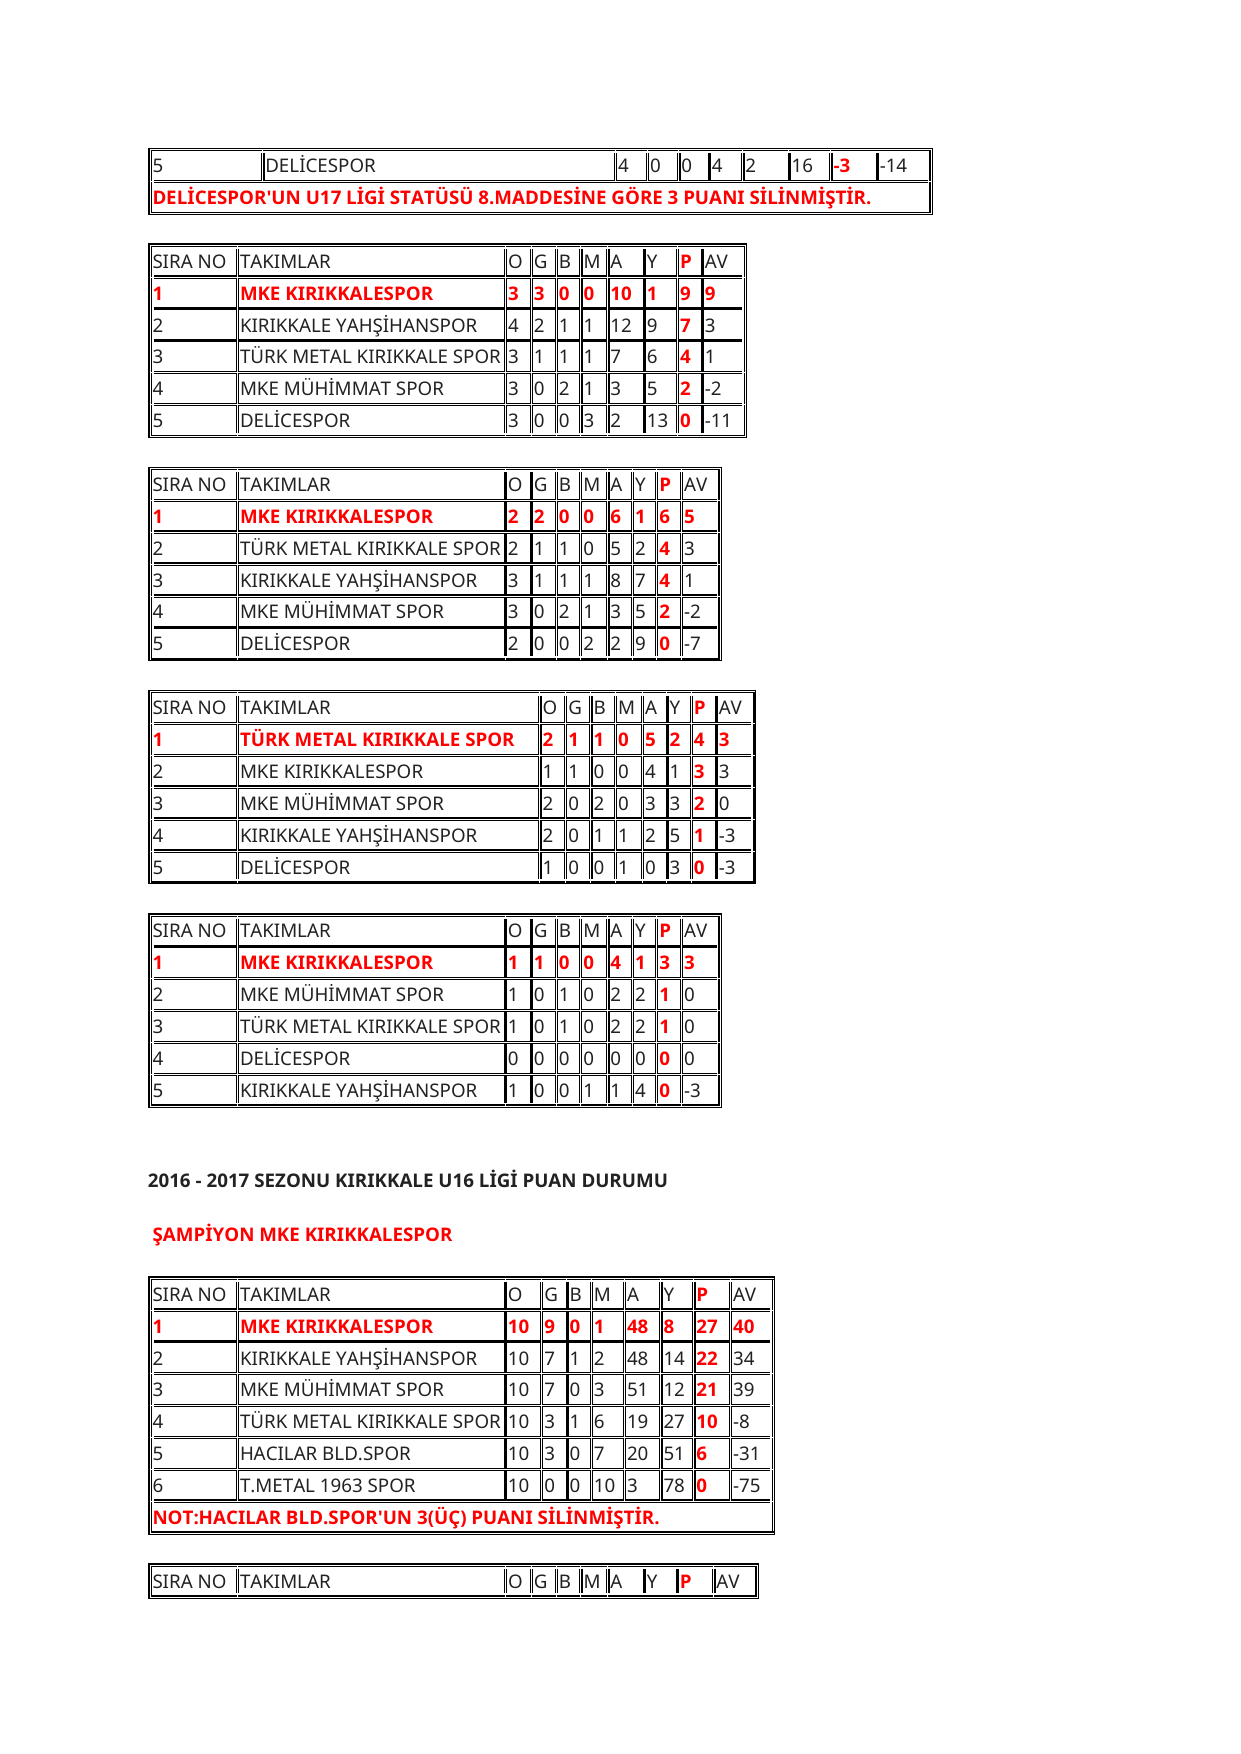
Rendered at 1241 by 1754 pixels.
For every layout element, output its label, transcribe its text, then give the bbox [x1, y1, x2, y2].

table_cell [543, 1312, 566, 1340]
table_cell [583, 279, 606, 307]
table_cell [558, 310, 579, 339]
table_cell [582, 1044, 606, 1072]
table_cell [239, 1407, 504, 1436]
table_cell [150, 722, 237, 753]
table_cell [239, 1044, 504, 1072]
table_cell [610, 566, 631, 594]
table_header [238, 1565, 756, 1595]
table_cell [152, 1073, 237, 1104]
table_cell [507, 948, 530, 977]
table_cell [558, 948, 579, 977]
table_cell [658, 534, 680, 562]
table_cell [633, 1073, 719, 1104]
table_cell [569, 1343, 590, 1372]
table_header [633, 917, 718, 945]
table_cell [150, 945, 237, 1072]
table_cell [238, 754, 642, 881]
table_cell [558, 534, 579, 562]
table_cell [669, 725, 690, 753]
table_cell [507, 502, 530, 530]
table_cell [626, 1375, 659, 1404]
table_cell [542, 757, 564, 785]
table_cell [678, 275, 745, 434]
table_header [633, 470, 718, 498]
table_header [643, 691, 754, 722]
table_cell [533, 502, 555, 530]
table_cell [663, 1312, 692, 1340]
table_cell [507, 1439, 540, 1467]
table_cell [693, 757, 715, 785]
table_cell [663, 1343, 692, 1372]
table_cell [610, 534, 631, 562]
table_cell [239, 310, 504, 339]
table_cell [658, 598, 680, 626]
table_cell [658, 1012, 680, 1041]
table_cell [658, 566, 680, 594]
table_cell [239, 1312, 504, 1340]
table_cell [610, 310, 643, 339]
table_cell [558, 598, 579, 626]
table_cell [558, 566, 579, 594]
text 2016 - 2017 SEZONU KIRIKKALE U16 LİGİ PUAN DURUMU [148, 1167, 1093, 1192]
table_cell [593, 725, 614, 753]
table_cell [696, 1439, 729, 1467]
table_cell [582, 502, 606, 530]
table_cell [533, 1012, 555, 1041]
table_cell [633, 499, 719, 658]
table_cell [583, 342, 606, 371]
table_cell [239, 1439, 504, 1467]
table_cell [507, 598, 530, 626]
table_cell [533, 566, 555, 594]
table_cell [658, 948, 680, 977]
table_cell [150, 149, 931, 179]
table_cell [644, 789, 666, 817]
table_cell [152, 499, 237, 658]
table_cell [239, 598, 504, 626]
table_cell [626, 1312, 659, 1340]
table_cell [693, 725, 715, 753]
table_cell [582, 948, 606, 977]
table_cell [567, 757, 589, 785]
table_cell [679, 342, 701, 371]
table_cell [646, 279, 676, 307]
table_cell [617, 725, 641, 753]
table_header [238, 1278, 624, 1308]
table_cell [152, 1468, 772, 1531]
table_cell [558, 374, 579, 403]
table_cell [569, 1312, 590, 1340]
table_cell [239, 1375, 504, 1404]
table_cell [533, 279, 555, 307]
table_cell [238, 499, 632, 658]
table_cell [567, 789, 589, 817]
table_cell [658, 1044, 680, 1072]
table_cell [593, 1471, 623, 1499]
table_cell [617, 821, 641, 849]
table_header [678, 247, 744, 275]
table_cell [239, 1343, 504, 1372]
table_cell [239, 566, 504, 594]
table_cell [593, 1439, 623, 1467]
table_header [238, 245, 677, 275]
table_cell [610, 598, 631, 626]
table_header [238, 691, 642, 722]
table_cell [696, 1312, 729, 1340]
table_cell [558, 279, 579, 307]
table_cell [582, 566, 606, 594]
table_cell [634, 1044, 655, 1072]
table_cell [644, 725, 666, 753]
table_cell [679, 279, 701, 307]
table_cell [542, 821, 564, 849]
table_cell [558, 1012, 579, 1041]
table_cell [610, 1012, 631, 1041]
text ŞAMPİYON MKE KIRIKKALESPOR [148, 1222, 1093, 1247]
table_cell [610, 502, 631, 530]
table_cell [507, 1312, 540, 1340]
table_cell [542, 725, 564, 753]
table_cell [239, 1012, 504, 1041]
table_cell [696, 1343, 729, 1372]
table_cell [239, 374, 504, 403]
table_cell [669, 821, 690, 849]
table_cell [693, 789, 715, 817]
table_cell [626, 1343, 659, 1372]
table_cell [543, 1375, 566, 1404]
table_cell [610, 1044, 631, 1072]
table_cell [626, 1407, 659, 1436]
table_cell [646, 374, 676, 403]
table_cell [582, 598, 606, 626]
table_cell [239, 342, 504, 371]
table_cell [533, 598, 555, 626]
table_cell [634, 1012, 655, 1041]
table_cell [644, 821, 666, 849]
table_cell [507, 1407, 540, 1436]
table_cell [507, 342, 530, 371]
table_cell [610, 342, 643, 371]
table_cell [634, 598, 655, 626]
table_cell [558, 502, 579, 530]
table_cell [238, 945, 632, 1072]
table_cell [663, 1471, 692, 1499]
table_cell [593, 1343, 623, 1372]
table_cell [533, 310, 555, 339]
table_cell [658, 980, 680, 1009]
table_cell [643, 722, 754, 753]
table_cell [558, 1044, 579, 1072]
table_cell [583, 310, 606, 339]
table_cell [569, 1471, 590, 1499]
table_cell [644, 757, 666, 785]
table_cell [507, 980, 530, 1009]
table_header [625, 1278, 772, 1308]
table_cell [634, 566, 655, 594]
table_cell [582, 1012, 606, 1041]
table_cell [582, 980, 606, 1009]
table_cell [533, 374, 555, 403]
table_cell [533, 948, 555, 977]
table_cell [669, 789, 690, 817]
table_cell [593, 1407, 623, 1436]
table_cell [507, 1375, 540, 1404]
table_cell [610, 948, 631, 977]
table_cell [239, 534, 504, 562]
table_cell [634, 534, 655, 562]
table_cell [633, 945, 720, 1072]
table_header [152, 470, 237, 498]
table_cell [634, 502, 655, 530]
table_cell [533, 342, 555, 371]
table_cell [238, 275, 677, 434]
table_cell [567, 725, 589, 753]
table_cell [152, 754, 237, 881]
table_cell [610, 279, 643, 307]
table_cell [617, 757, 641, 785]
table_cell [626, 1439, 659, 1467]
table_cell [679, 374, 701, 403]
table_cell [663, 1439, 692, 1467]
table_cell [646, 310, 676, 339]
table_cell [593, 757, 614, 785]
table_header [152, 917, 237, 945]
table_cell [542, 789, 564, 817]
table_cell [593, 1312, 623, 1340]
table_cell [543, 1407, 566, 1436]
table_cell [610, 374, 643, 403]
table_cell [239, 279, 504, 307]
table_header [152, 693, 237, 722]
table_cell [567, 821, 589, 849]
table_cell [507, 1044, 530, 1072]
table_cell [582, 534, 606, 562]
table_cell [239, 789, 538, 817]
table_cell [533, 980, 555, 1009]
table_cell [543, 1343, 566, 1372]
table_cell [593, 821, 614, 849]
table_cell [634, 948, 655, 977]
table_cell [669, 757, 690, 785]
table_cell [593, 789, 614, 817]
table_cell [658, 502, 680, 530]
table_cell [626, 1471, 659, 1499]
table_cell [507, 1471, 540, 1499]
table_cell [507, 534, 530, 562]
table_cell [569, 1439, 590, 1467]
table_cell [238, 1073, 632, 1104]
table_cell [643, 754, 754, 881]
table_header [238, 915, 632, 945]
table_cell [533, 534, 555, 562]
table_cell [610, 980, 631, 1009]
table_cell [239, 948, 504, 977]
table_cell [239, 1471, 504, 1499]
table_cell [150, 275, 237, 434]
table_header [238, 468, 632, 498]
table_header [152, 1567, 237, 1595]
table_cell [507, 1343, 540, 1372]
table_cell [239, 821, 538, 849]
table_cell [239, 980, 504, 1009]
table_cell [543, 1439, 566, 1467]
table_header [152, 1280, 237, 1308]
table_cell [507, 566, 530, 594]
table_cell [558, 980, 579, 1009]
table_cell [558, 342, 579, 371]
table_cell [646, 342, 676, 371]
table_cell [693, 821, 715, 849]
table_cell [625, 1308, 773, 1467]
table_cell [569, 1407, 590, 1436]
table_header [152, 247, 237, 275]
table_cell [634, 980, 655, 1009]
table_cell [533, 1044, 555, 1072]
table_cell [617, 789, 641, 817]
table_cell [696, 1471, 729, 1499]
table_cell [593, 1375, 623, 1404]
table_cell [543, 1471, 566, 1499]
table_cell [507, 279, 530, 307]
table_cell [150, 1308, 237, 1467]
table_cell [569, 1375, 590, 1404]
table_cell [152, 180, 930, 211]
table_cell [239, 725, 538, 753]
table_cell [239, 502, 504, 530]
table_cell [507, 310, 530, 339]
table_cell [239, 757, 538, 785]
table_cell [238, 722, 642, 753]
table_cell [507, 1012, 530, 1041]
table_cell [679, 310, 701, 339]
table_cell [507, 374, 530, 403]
